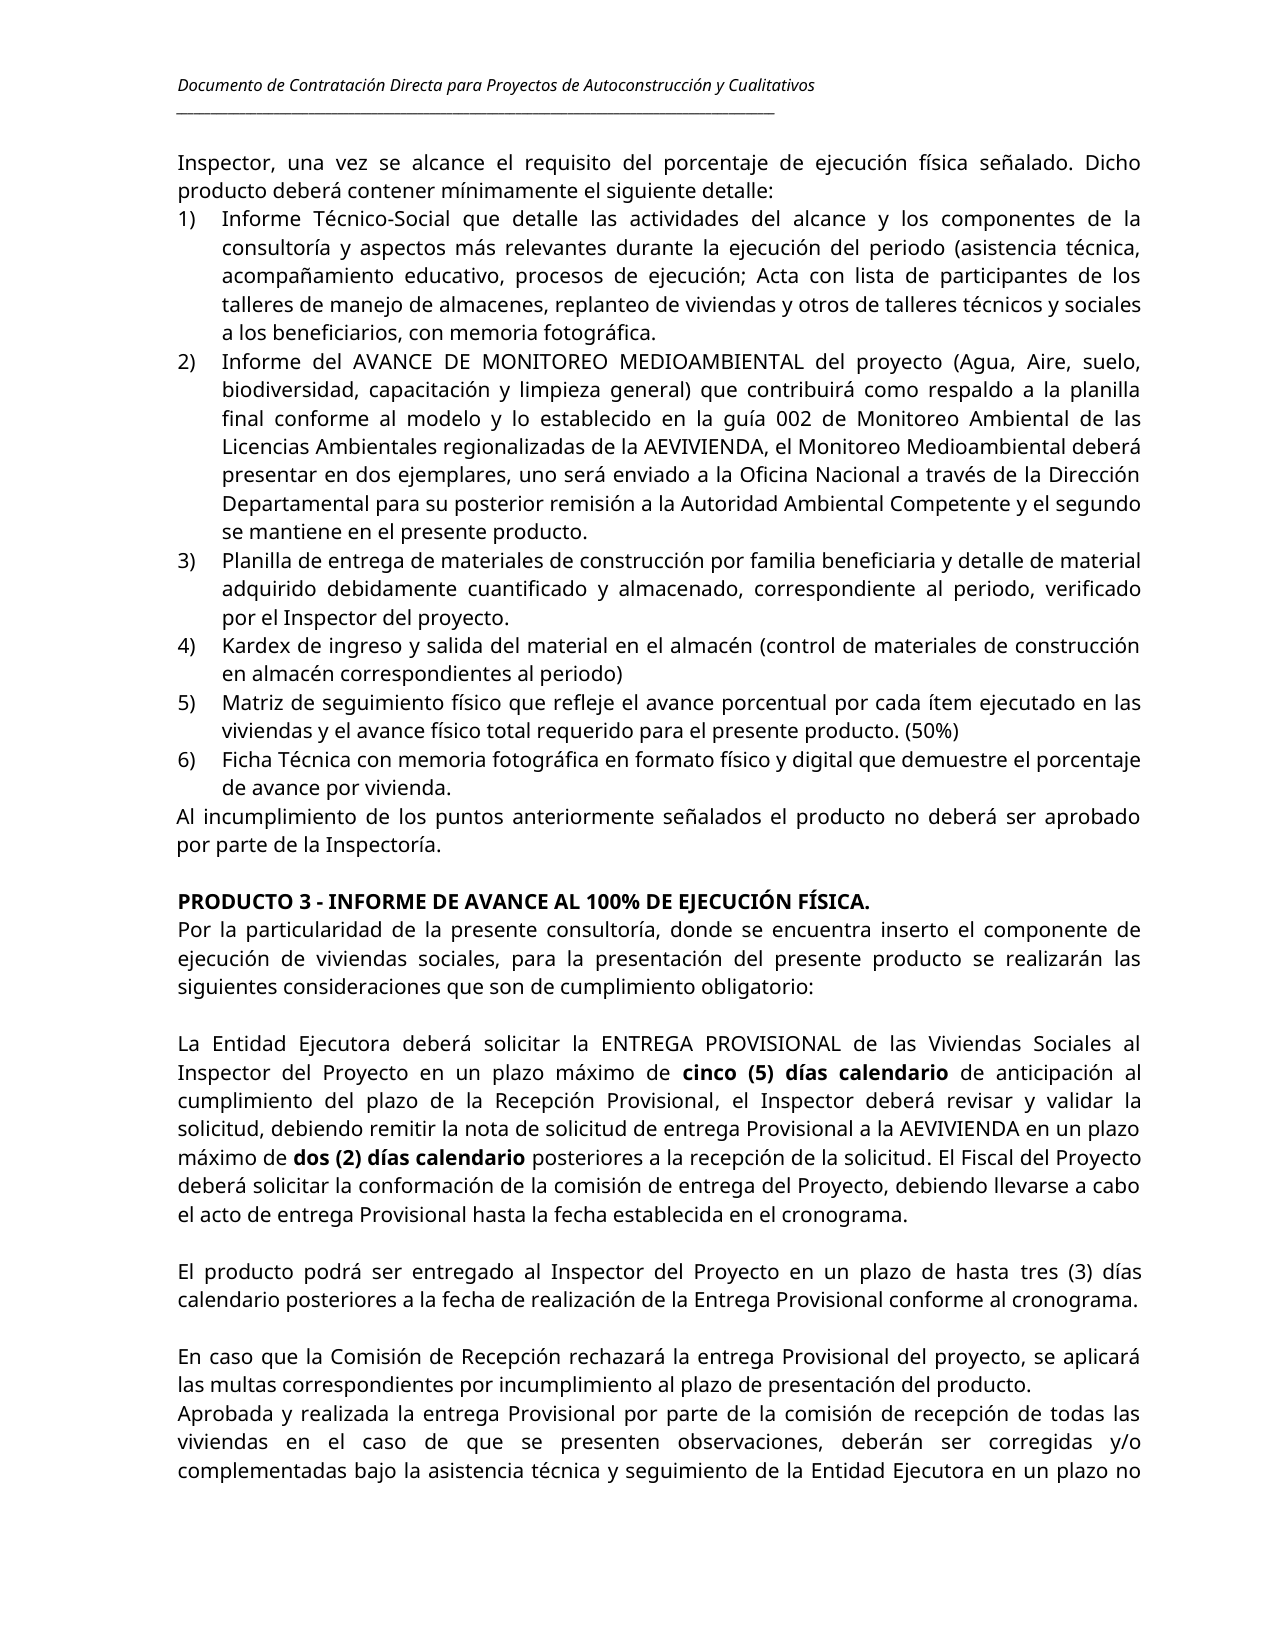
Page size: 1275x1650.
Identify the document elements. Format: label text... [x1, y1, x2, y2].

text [177, 1399, 1142, 1484]
list Matriz de seguimiento físico que refleje el avance porcentual por cada ítem ejecutado en las viviendas y el avance físico total requerido para el presente producto. (50%) [177, 688, 1142, 745]
text El producto podrá ser entregado al Inspector del Proyecto en un plazo de hasta tres (3) días calendario posteriores a la fecha de realización de la Entrega Provisional conforme al cronograma. [177, 1257, 1142, 1314]
text Al incumplimiento de los puntos anteriormente señalados el producto no deberá ser aprobado por parte de la Inspectoría. [176, 802, 1142, 859]
text En caso que la Comisión de Recepción rechazará la entrega Provisional del proyecto, se aplicará las multas correspondientes por incumplimiento al plazo de presentación del producto. [177, 1342, 1142, 1399]
list Ficha Técnica con memoria fotográfica en formato físico y digital que demuestre el porcentaje de avance por vivienda. [177, 745, 1142, 802]
text Por la particularidad de la presente consultoría, donde se encuentra inserto el componente de ejecución de viviendas sociales, para la presentación del presente producto se realizarán las siguientes consideraciones que son de cumplimiento obligatorio: [177, 916, 1142, 1001]
text La Entidad Ejecutora deberá solicitar la ENTREGA PROVISIONAL de las Viviendas Sociales al Inspector del Proyecto en un plazo máximo de cinco (5) días calendario de anticipación al cumplimiento del plazo de la Recepción Provisional, el Inspector deberá revisar y validar la solicitud, debiendo remitir la nota de solicitud de entrega Provisional a la AEVIVIENDA en un plazo máximo de dos (2) días calendario posteriores a la recepción de la solicitud. El Fiscal del Proyecto deberá solicitar la conformación de la comisión de entrega del Proyecto, debiendo llevarse a cabo el acto de entrega Provisional hasta la fecha establecida en el cronograma. [177, 1029, 1142, 1228]
list Informe del AVANCE DE MONITOREO MEDIOAMBIENTAL del proyecto (Agua, Aire, suelo, biodiversidad, capacitación y limpieza general) que contribuirá como respaldo a la planilla final conforme al modelo y lo establecido en la guía 002 de Monitoreo Ambiental de las Licencias Ambientales regionalizadas de la AEVIVIENDA, el Monitoreo Medioambiental deberá presentar en dos ejemplares, uno será enviado a la Oficina Nacional a través de la Dirección Departamental para su posterior remisión a la Autoridad Ambiental Competente y el segundo se mantiene en el presente producto. [177, 347, 1142, 546]
list Kardex de ingreso y salida del material en el almacén (control de materiales de construcción en almacén correspondientes al periodo) [177, 631, 1142, 688]
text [177, 148, 1142, 204]
text PRODUCTO 3 - INFORME DE AVANCE AL 100% DE EJECUCIÓN FÍSICA. [177, 887, 1142, 916]
list Informe Técnico-Social que detalle las actividades del alcance y los componentes de la consultoría y aspectos más relevantes durante la ejecución del periodo (asistencia técnica, acompañamiento educativo, procesos de ejecución; Acta con lista de participantes de los talleres de manejo de almacenes, replanteo de viviendas y otros de talleres técnicos y sociales a los beneficiarios, con memoria fotográfica. [177, 204, 1142, 347]
list Planilla de entrega de materiales de construcción por familia beneficiaria y detalle de material adquirido debidamente cuantificado y almacenado, correspondiente al periodo, verificado por el Inspector del proyecto. [177, 546, 1142, 631]
